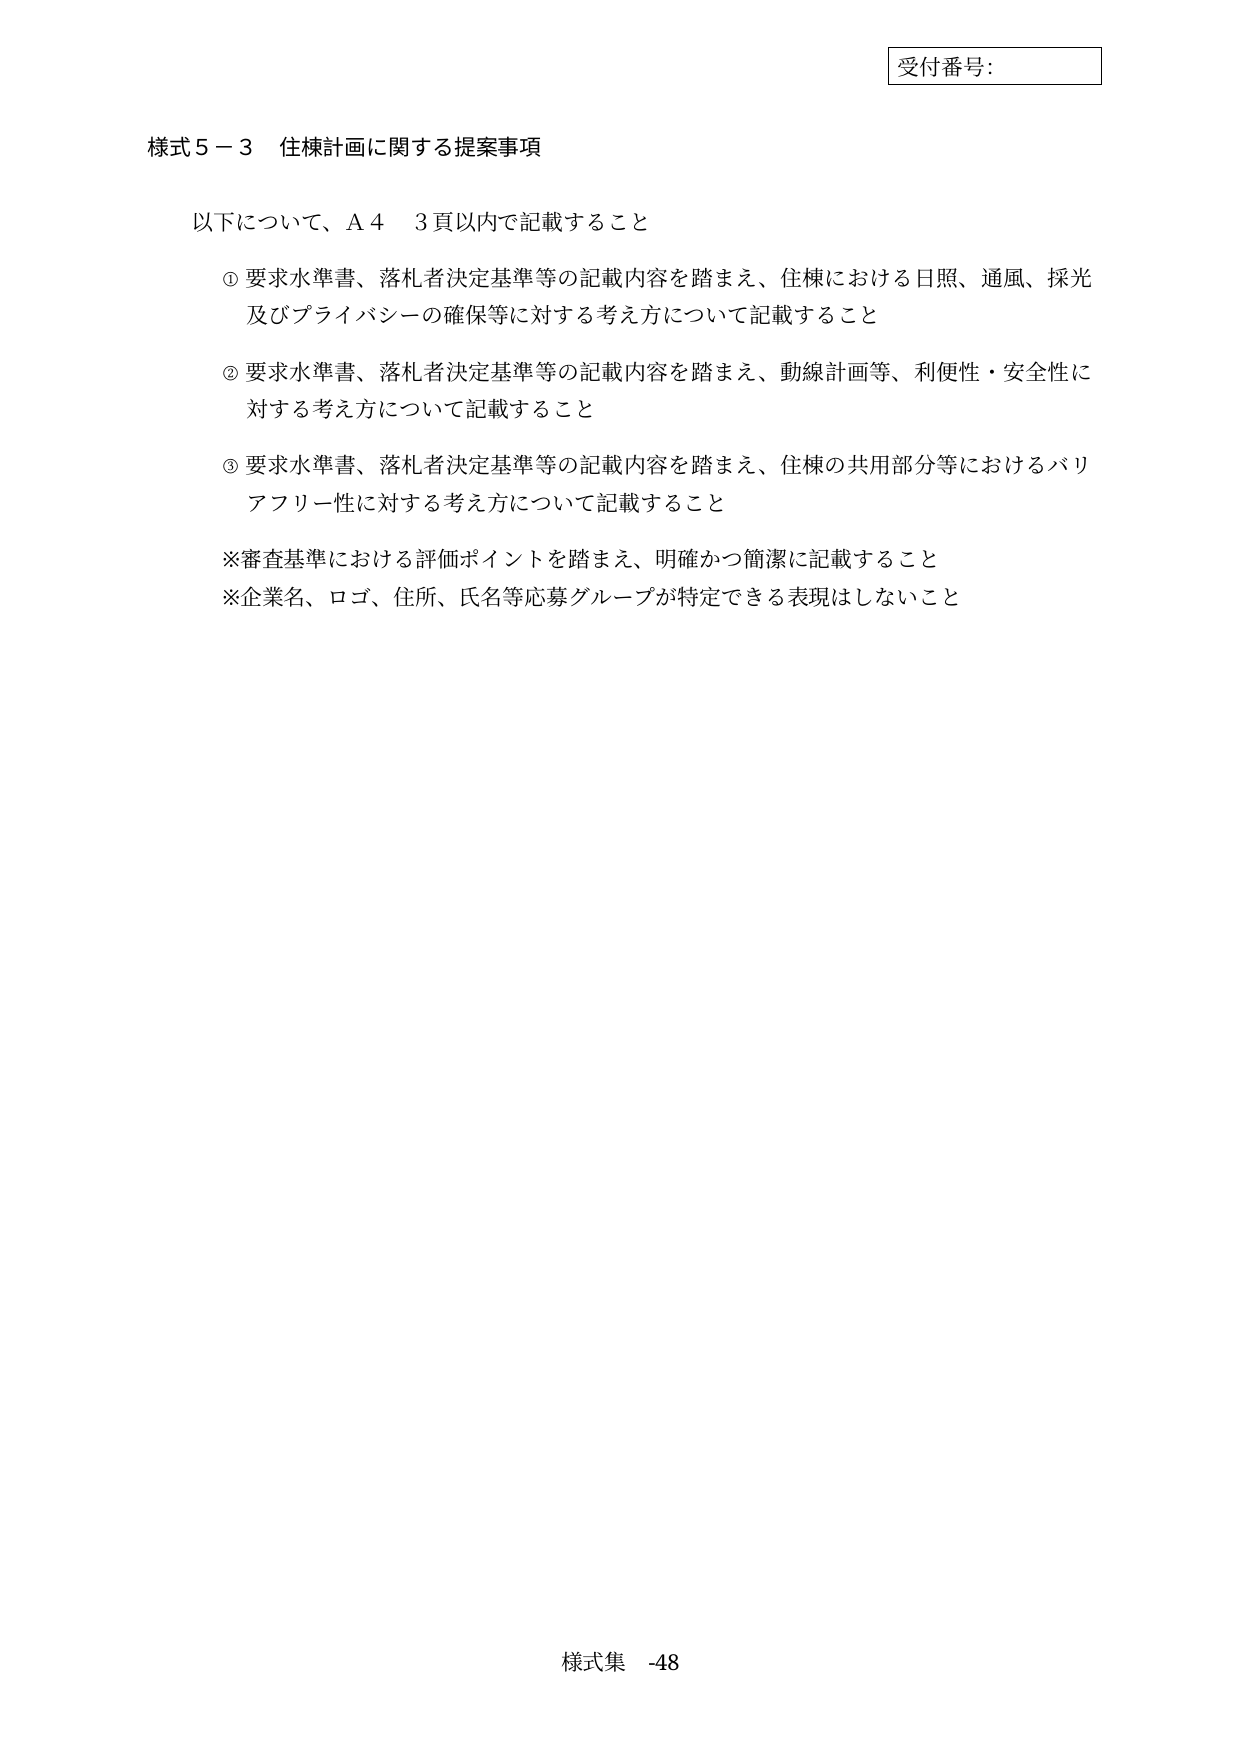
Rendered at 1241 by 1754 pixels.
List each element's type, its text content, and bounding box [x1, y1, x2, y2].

text ③ 要求水準書、落札者決定基準等の記載内容を踏まえ、住棟の共用部分等におけるバリアフリー性に対する考え方について記載すること [222, 446, 1092, 521]
text ① 要求水準書、落札者決定基準等の記載内容を踏まえ、住棟における日照、通風、採光及びプライバシーの確保等に対する考え方について記載すること [222, 258, 1092, 333]
text 以下について、Ａ４ ３頁以内で記載すること [148, 202, 1092, 239]
text ② 要求水準書、落札者決定基準等の記載内容を踏まえ、動線計画等、利便性・安全性に対する考え方について記載すること [222, 352, 1092, 427]
text ※審査基準における評価ポイントを踏まえ、明確かつ簡潔に記載すること [222, 539, 1092, 577]
subtitle 様式５－３ 住棟計画に関する提案事項 [148, 127, 1092, 164]
text ※企業名、ロゴ、住所、氏名等応募グループが特定できる表現はしないこと [222, 577, 1092, 614]
